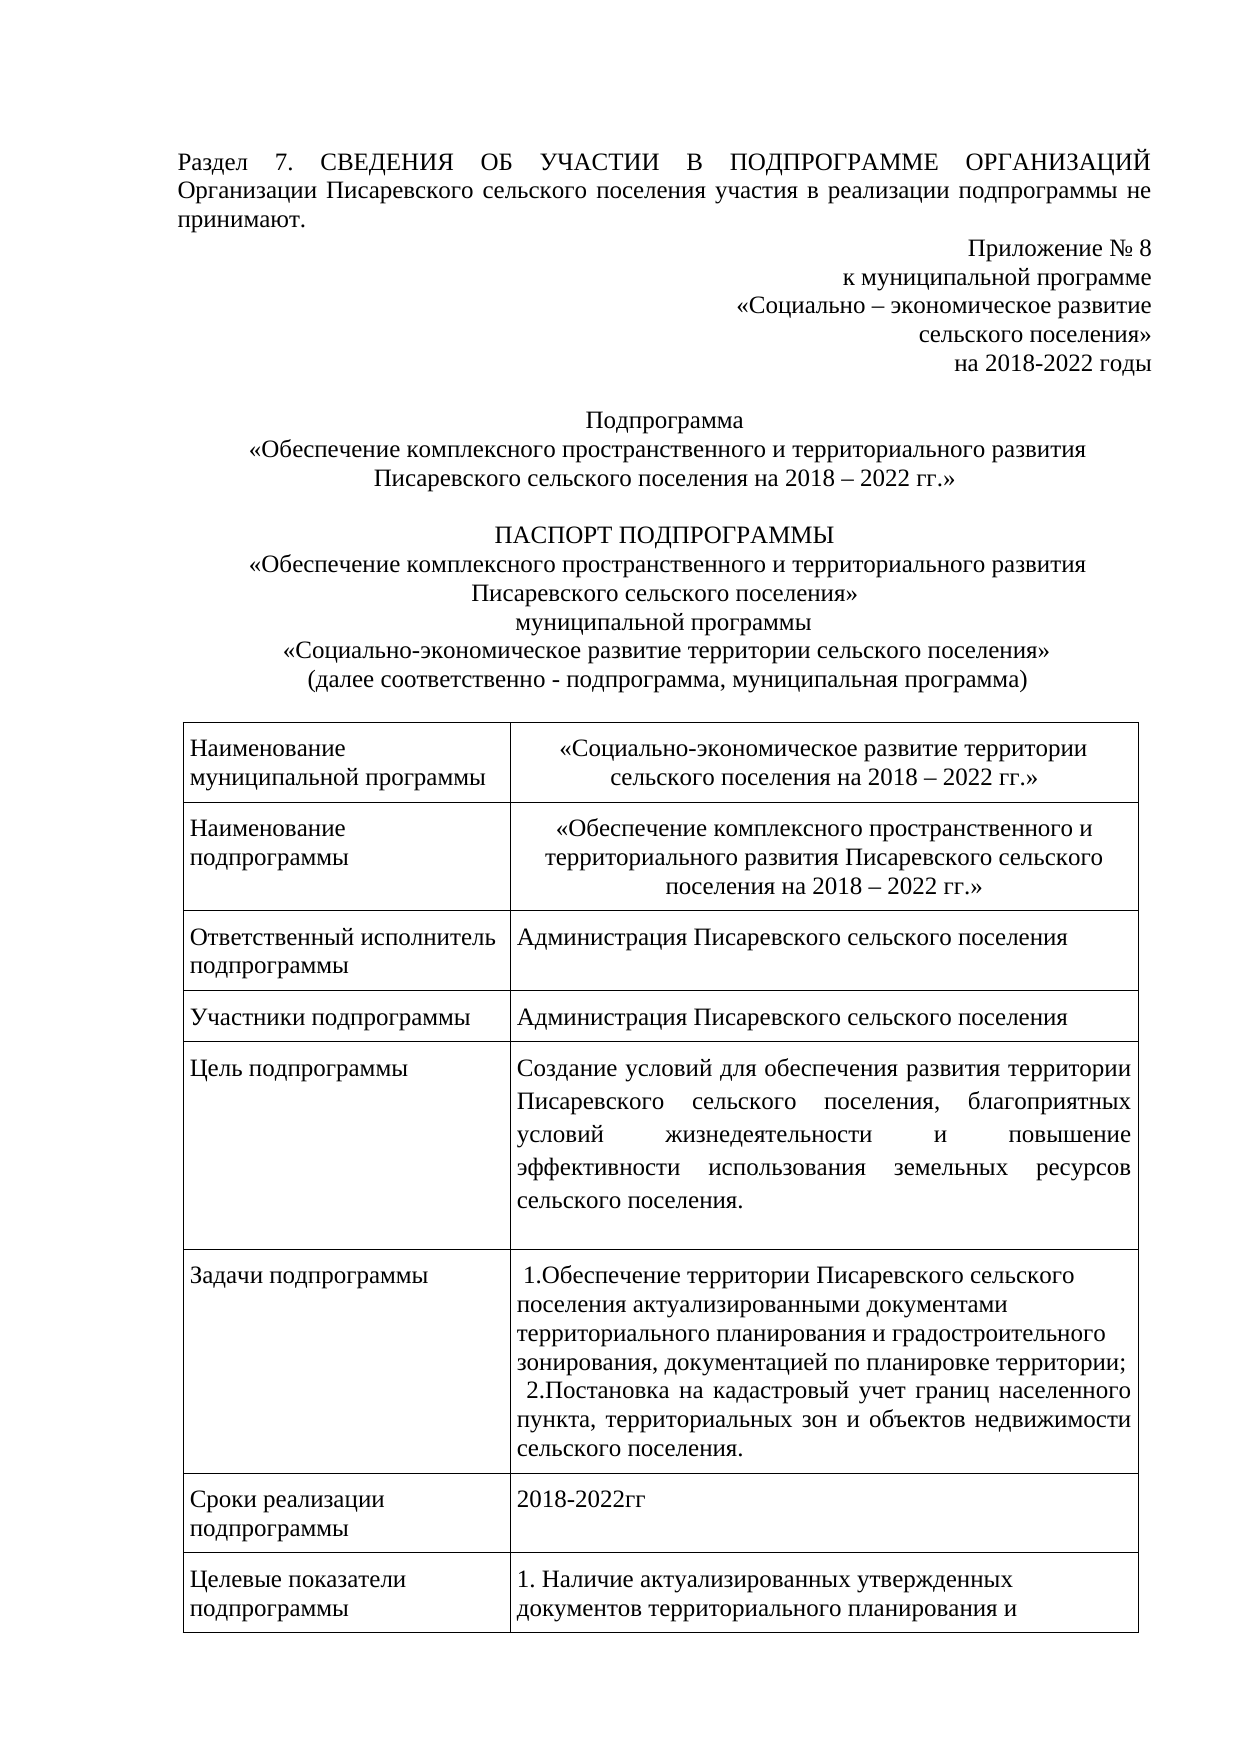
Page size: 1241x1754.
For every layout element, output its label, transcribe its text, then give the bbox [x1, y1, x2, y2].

text Подпрограмма [177, 406, 1152, 434]
text сельского поселения» [177, 319, 1152, 348]
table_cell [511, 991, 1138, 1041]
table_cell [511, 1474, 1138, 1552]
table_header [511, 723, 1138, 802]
text на 2018-2022 годы [177, 348, 1152, 377]
text муниципальной программы [175, 607, 1152, 636]
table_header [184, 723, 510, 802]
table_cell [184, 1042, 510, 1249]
text «Обеспечение комплексного пространственного и территориального развития Писаревского сельского поселения на 2018 – 2022 гг.» [177, 434, 1152, 492]
text к муниципальной программе [177, 262, 1152, 291]
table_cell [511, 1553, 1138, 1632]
text Приложение № 8 [177, 233, 1152, 262]
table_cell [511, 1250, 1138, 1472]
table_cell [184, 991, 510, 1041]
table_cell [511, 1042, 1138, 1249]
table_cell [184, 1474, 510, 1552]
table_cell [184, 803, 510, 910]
text «Социально – экономическое развитие [177, 291, 1152, 319]
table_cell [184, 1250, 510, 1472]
text «Обеспечение комплексного пространственного и территориального развития Писаревского сельского поселения» [177, 549, 1152, 607]
text Раздел 7. СВЕДЕНИЯ ОБ УЧАСТИИ В ПОДПРОГРАММЕ ОРГАНИЗАЦИЙ Организации Писаревского сельского поселения участия в реализации подпрограммы не принимают. [177, 147, 1152, 233]
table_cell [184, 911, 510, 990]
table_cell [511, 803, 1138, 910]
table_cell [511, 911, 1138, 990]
text ПАСПОРТ ПОДПРОГРАММЫ [177, 521, 1152, 549]
text (далее соответственно - подпрограмма, муниципальная программа) [177, 664, 1152, 693]
text «Социально-экономическое развитие территории сельского поселения» [175, 636, 1152, 664]
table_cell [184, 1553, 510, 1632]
